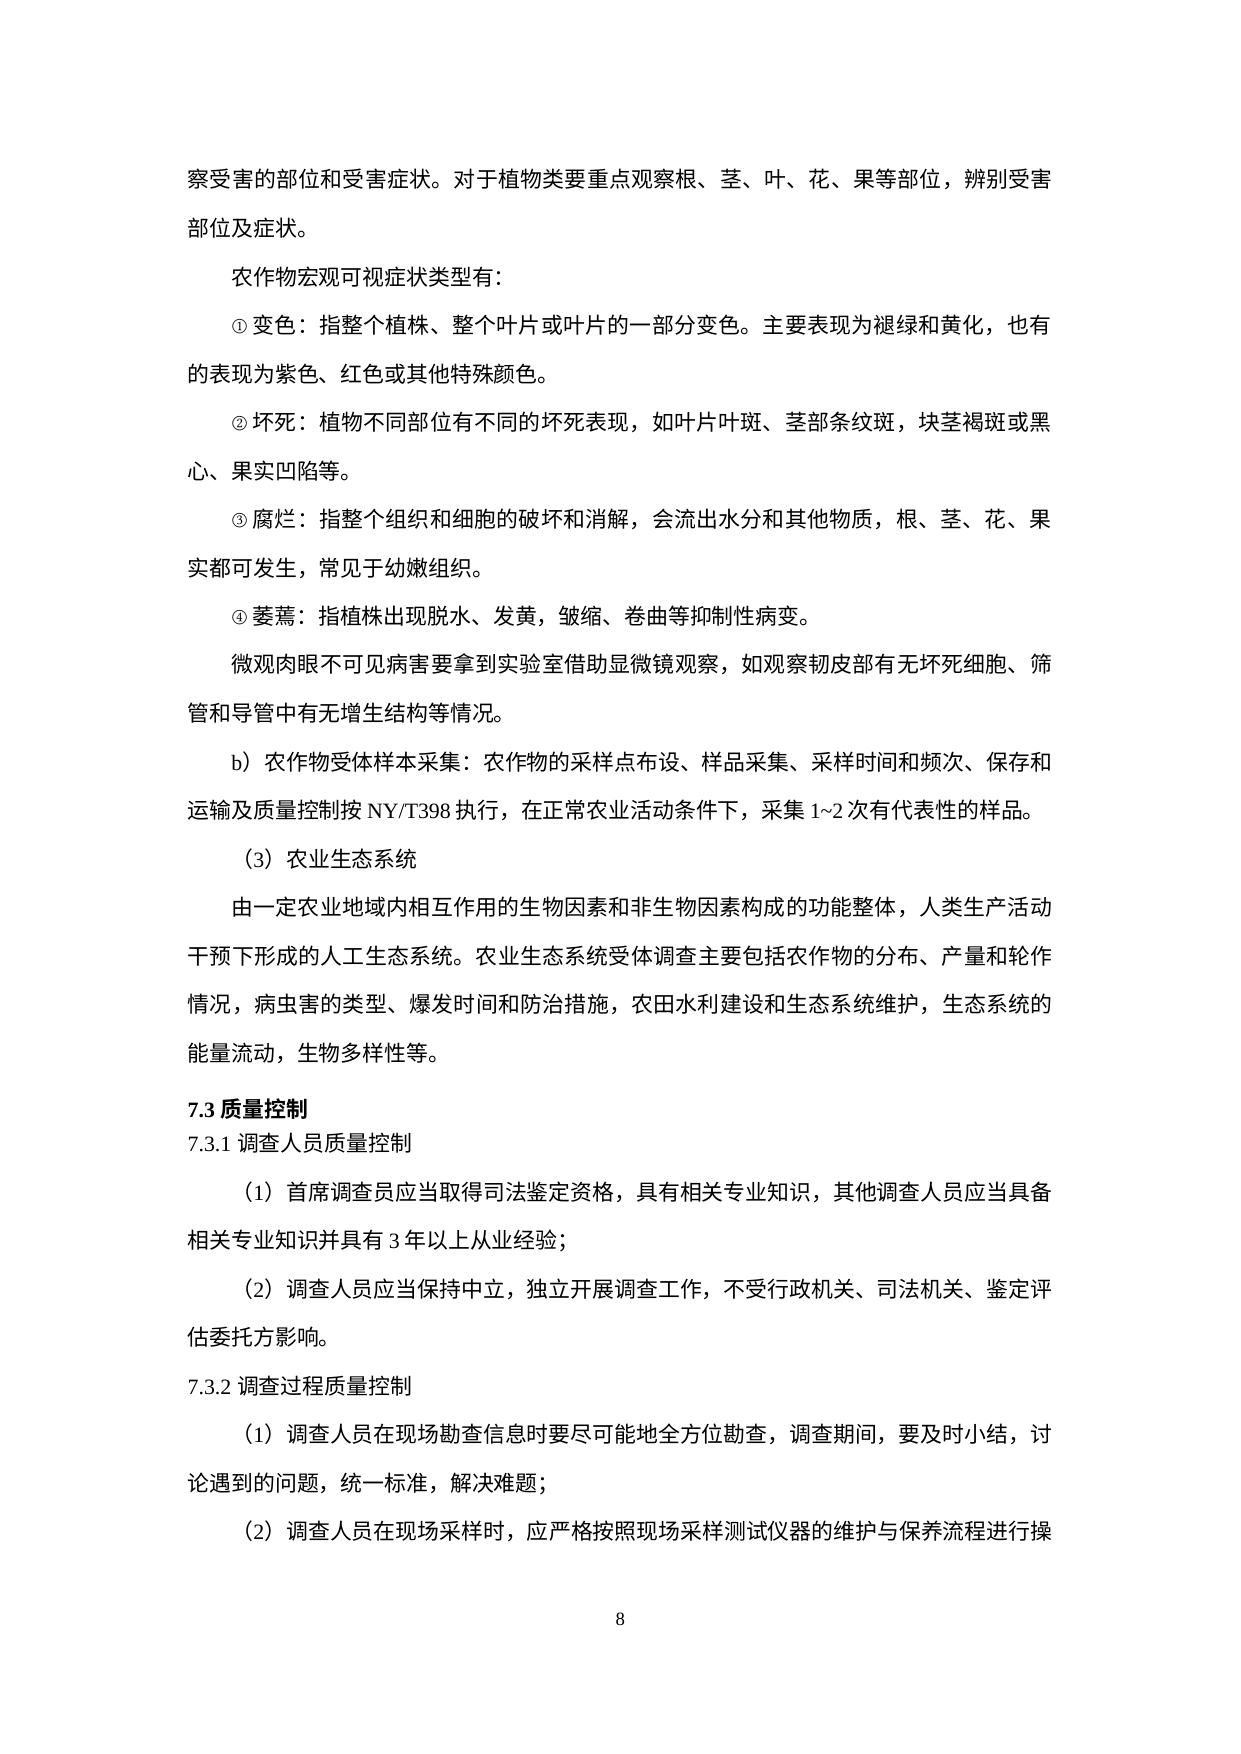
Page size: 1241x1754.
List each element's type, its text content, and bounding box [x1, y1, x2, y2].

text （1）调查人员在现场勘查信息时要尽可能地全方位勘查，调查期间，要及时小结，讨论遇到的问题，统一标准，解决难题； [187, 1417, 1053, 1498]
text ①变色：指整个植株、整个叶片或叶片的一部分变色。主要表现为褪绿和黄化，也有的表现为紫色、红色或其他特殊颜色。 [187, 307, 1053, 389]
text ③腐烂：指整个组织和细胞的破坏和消解，会流出水分和其他物质，根、茎、花、果实都可发生，常见于幼嫩组织。 [187, 502, 1053, 583]
text b）农作物受体样本采集：农作物的采样点布设、样品采集、采样时间和频次、保存和运输及质量控制按NY/T398执行，在正常农业活动条件下，采集1~2次有代表性的样品。 [187, 744, 1053, 825]
text ②坏死：植物不同部位有不同的坏死表现，如叶片叶斑、茎部条纹斑，块茎褐斑或黑心、果实凹陷等。 [187, 404, 1053, 486]
text ④萎蔫：指植株出现脱水、发黄，皱缩、卷曲等抑制性病变。 [187, 599, 1053, 631]
text 7.3.2 调查过程质量控制 [187, 1368, 1053, 1401]
text 7.3 质量控制 [187, 1084, 1053, 1126]
text 7.3.1 调查人员质量控制 [187, 1126, 1053, 1158]
text 农作物宏观可视症状类型有： [187, 259, 1053, 292]
text （3）农业生态系统 [187, 841, 1053, 874]
text 由一定农业地域内相互作用的生物因素和非生物因素构成的功能整体，人类生产活动干预下形成的人工生态系统。农业生态系统受体调查主要包括农作物的分布、产量和轮作情况，病虫害的类型、爆发时间和防治措施，农田水利建设和生态系统维护，生态系统的能量流动，生物多样性等。 [187, 889, 1053, 1068]
text （2）调查人员应当保持中立，独立开展调查工作，不受行政机关、司法机关、鉴定评估委托方影响。 [187, 1271, 1053, 1352]
text 微观肉眼不可见病害要拿到实验室借助显微镜观察，如观察韧皮部有无坏死细胞、筛管和导管中有无增生结构等情况。 [187, 647, 1053, 728]
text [187, 162, 1053, 243]
text （1）首席调查员应当取得司法鉴定资格，具有相关专业知识，其他调查人员应当具备相关专业知识并具有3年以上从业经验； [187, 1174, 1053, 1255]
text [187, 1514, 1053, 1546]
